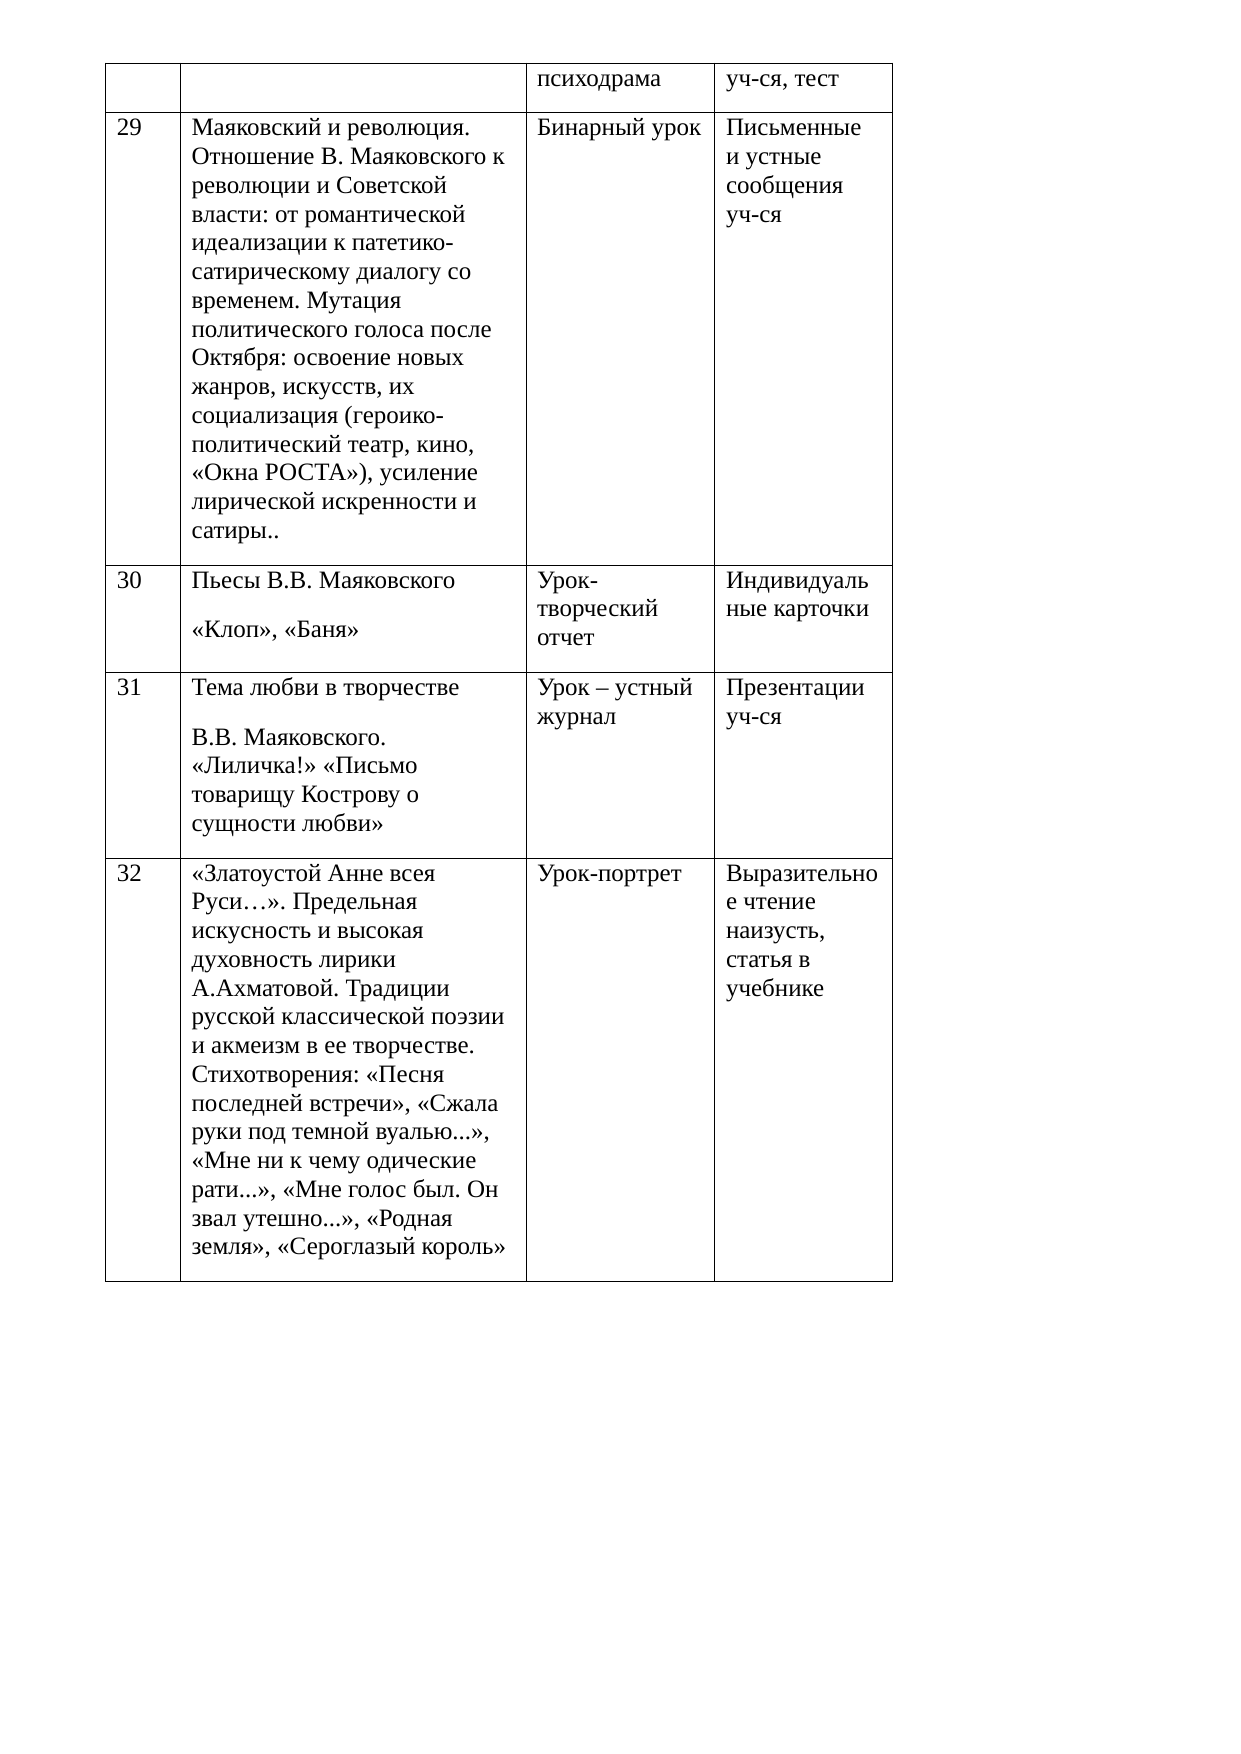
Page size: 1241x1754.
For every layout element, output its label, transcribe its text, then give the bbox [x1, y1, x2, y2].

table_cell Пьесы В.В. Маяковского «Клоп», «Баня» [181, 566, 526, 672]
table_cell 32 [106, 859, 180, 1281]
table_cell 30 [106, 566, 180, 672]
table_cell Тема любви в творчестве В.В. Маяковского. «Лиличка!» «Письмо товарищу Кострову о сущности любви» [181, 673, 526, 857]
table_cell Маяковский и революция. Отношение В. Маяковского к революции и Советской власти: от романтической идеализации к патетико-сатирическому диалогу со временем. Мутация политического голоса после Октября: освоение новых жанров, искусств, их социализация (героико-политический театр, кино, «Окна РОСТА»), усиление лирической искренности и сатиры.. [181, 113, 526, 564]
table_cell Письменные и устные сообщения уч-ся [715, 113, 892, 564]
table_cell 31 [106, 673, 180, 857]
table_cell Индивидуальные карточки [715, 566, 892, 672]
table_cell «Златоустой Анне всея Руси…». Предельная искусность и высокая духовность лирики А.Ахматовой. Традиции русской классической поэзии и акмеизм в ее творчестве. Стихотворения: «Песня последней встречи», «Сжала руки под темной вуалью...», «Мне ни к чему одические рати...», «Мне голос был. Он звал утешно...», «Родная земля», «Сероглазый король» [181, 859, 526, 1281]
table_cell Выразительное чтение наизусть, статья в учебнике [715, 859, 892, 1281]
table_cell Урок- творческий отчет [527, 566, 714, 672]
table_cell 29 [106, 113, 180, 564]
table_cell Урок-портрет [527, 859, 714, 1281]
table_cell 28 [106, 64, 180, 112]
table_cell Урок – устный журнал [527, 673, 714, 857]
table_cell Урок - психодрама [527, 64, 714, 112]
table_cell Презентации уч-ся [715, 673, 892, 857]
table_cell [181, 64, 526, 112]
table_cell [715, 64, 892, 112]
table_cell Бинарный урок [527, 113, 714, 564]
